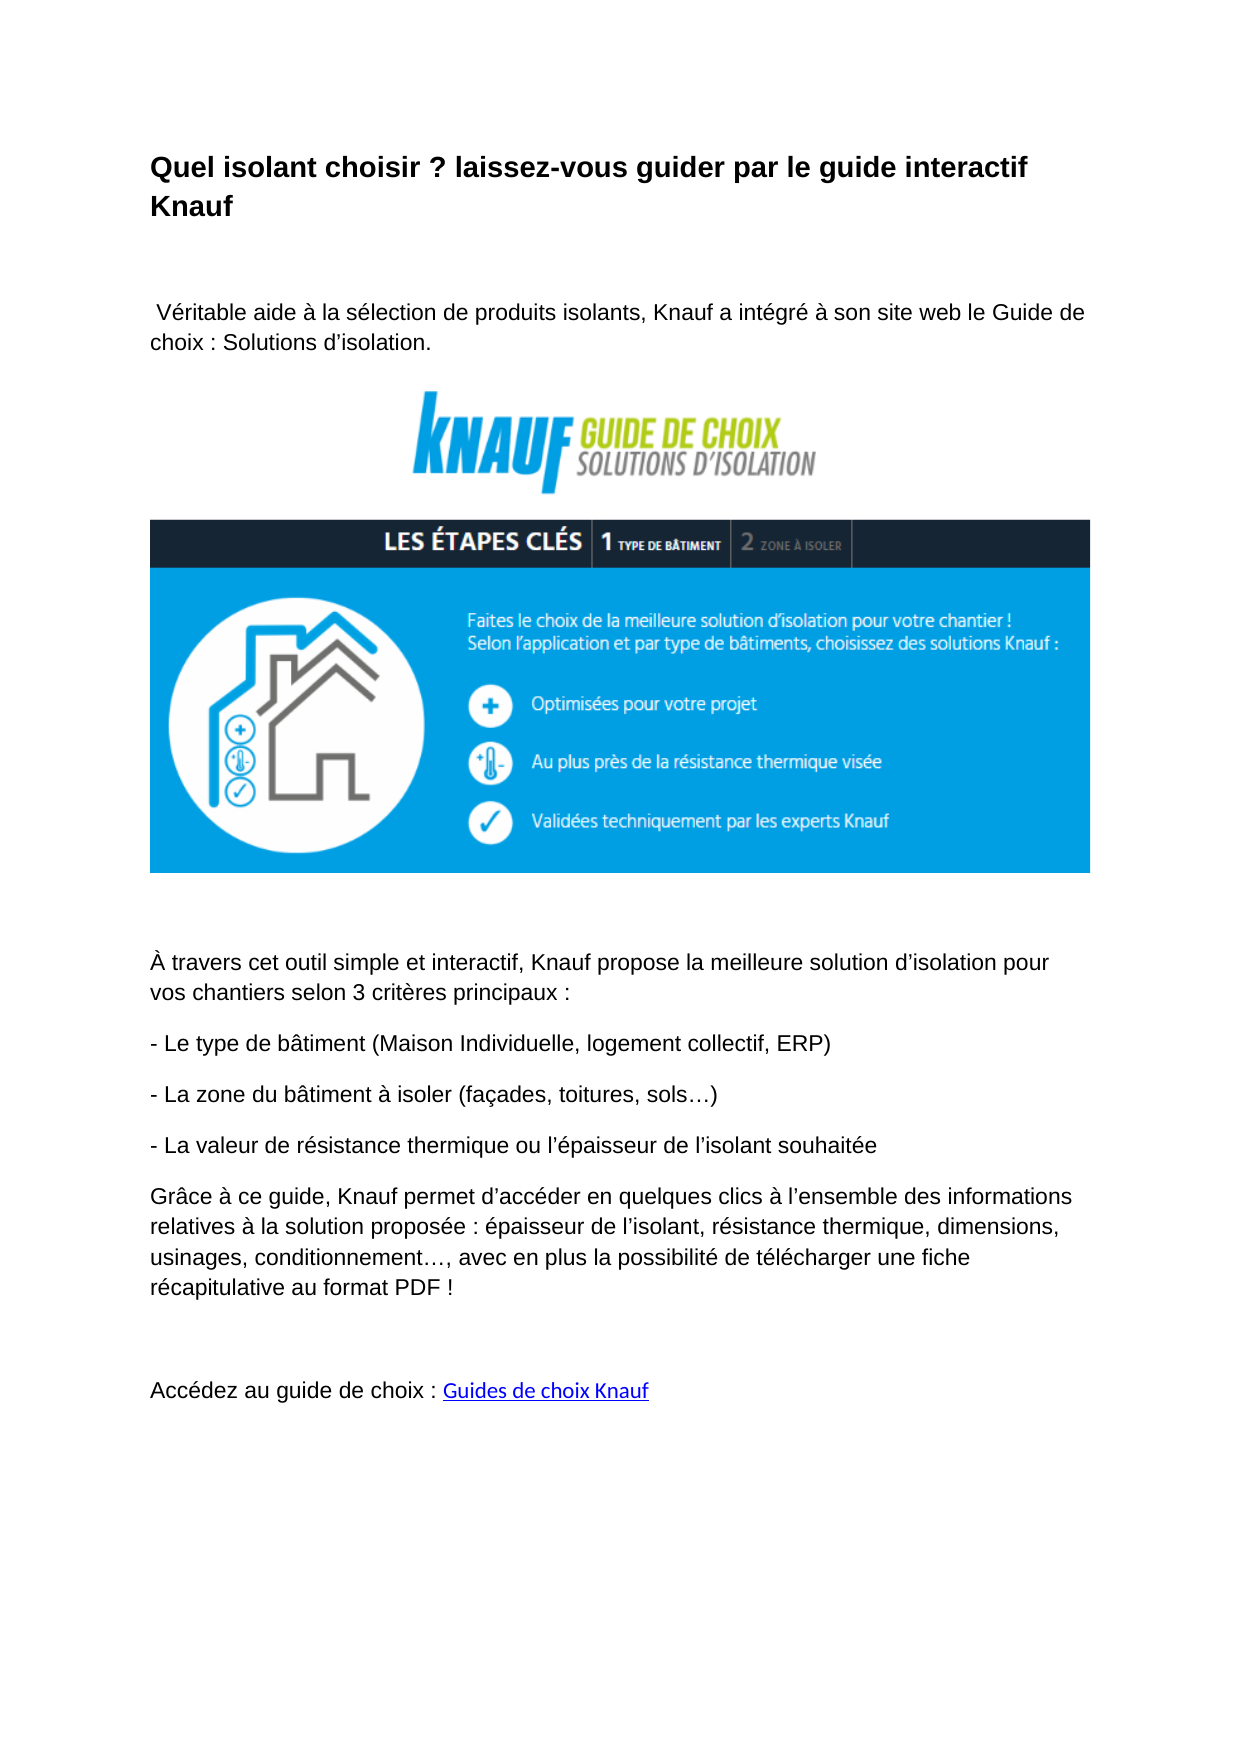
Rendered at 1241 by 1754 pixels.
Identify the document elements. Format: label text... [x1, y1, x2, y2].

picture [517, 637, 522, 649]
picture [940, 617, 946, 627]
text - La valeur de résistance thermique ou l’épaisseur de l’isolant souhaitée [150, 1132, 1090, 1158]
text Grâce à ce guide, Knauf permet d’accéder en quelques clics à l’ensemble des informations relatives à la solution proposée : épaisseur de l’isolant, résistance thermique, dimensions, usinages, conditionnement…, avec en plus la possibilité de télécharger une fiche récapitulative au format PDF ! [150, 1183, 1090, 1300]
picture [717, 759, 723, 768]
picture [761, 640, 777, 649]
picture [870, 818, 877, 827]
picture [658, 818, 675, 831]
picture [595, 759, 603, 771]
picture [871, 618, 878, 627]
picture [626, 617, 651, 626]
picture [790, 759, 820, 771]
picture [571, 617, 577, 626]
picture [807, 818, 814, 827]
picture [782, 617, 791, 626]
picture [625, 701, 631, 713]
picture [753, 699, 757, 710]
picture [550, 636, 559, 649]
picture [698, 701, 706, 710]
picture [984, 618, 990, 626]
picture [842, 640, 863, 649]
picture [856, 818, 863, 827]
picture [540, 640, 546, 652]
picture [554, 814, 559, 827]
picture [757, 814, 764, 827]
picture [688, 617, 694, 624]
picture [484, 636, 495, 649]
picture [728, 818, 750, 831]
picture [743, 759, 751, 768]
picture [780, 640, 793, 649]
picture [823, 637, 829, 649]
picture [686, 699, 694, 710]
picture [559, 755, 574, 771]
picture [468, 684, 513, 727]
picture [728, 701, 750, 713]
picture [586, 701, 616, 710]
picture [626, 814, 631, 827]
picture [936, 641, 941, 649]
picture [712, 701, 724, 713]
picture [857, 759, 881, 768]
picture [500, 640, 506, 648]
picture [955, 619, 965, 627]
picture [949, 614, 955, 626]
text - Le type de bâtiment (Maison Individuelle, logement collectif, ERP) [150, 1030, 1090, 1056]
picture [905, 636, 912, 649]
picture [543, 701, 553, 713]
picture [611, 759, 625, 765]
picture [558, 617, 564, 626]
picture [817, 818, 824, 827]
picture [644, 818, 655, 827]
picture [583, 617, 591, 627]
picture [741, 617, 752, 626]
picture [497, 617, 513, 627]
picture [636, 640, 649, 653]
picture [608, 614, 619, 627]
picture [702, 617, 716, 627]
picture [991, 617, 1002, 626]
picture [632, 701, 646, 710]
picture [914, 615, 918, 626]
picture [659, 614, 668, 627]
picture [679, 818, 690, 827]
picture [468, 742, 513, 785]
picture [853, 617, 860, 630]
picture [731, 759, 736, 768]
picture [903, 617, 911, 627]
picture [775, 759, 786, 768]
picture [752, 617, 762, 626]
picture [717, 614, 721, 626]
text - La zone du bâtiment à isoler (façades, toitures, sols…) [150, 1081, 1090, 1107]
picture [734, 615, 738, 627]
picture [538, 614, 557, 626]
picture [578, 701, 583, 710]
picture [741, 636, 747, 649]
picture [665, 701, 677, 710]
picture [820, 759, 837, 768]
picture [473, 642, 480, 649]
picture [576, 817, 584, 827]
picture [797, 614, 815, 627]
picture [594, 619, 600, 627]
picture [793, 818, 804, 830]
picture [680, 759, 694, 768]
picture [1006, 637, 1011, 648]
picture [651, 640, 658, 649]
picture [574, 759, 588, 768]
picture [829, 617, 847, 627]
picture [646, 701, 658, 710]
picture [849, 759, 854, 768]
picture [874, 640, 885, 649]
picture [678, 640, 684, 653]
picture [765, 755, 772, 768]
picture [707, 756, 714, 768]
picture [545, 759, 552, 768]
picture [691, 759, 699, 768]
picture [772, 614, 781, 627]
picture [150, 380, 1091, 567]
picture [970, 640, 1000, 649]
picture [845, 814, 853, 827]
picture [1017, 640, 1023, 649]
picture [861, 617, 869, 627]
picture [926, 617, 934, 627]
text Quel isolant choisir ? laissez-vous guider par le guide interactif Knauf [150, 150, 1090, 222]
picture [634, 755, 651, 768]
picture [968, 617, 974, 626]
text Accédez au guide de choix : Guides de choix Knauf [150, 1376, 1090, 1404]
text Véritable aide à la sélection de produits isolants, Knauf a intégré à son site web le Guide de choix : Solutions d’isolation. [150, 299, 1090, 356]
picture [601, 640, 609, 649]
picture [478, 617, 495, 627]
picture [675, 701, 683, 710]
picture [468, 801, 513, 845]
picture [169, 598, 424, 853]
picture [789, 620, 796, 626]
picture [762, 818, 772, 822]
text À travers cet outil simple et interactif, Knauf propose la meilleure solution d’isolation pour vos chantiers selon 3 critères principaux : [150, 949, 1090, 1005]
picture [657, 755, 668, 768]
picture [711, 637, 718, 649]
